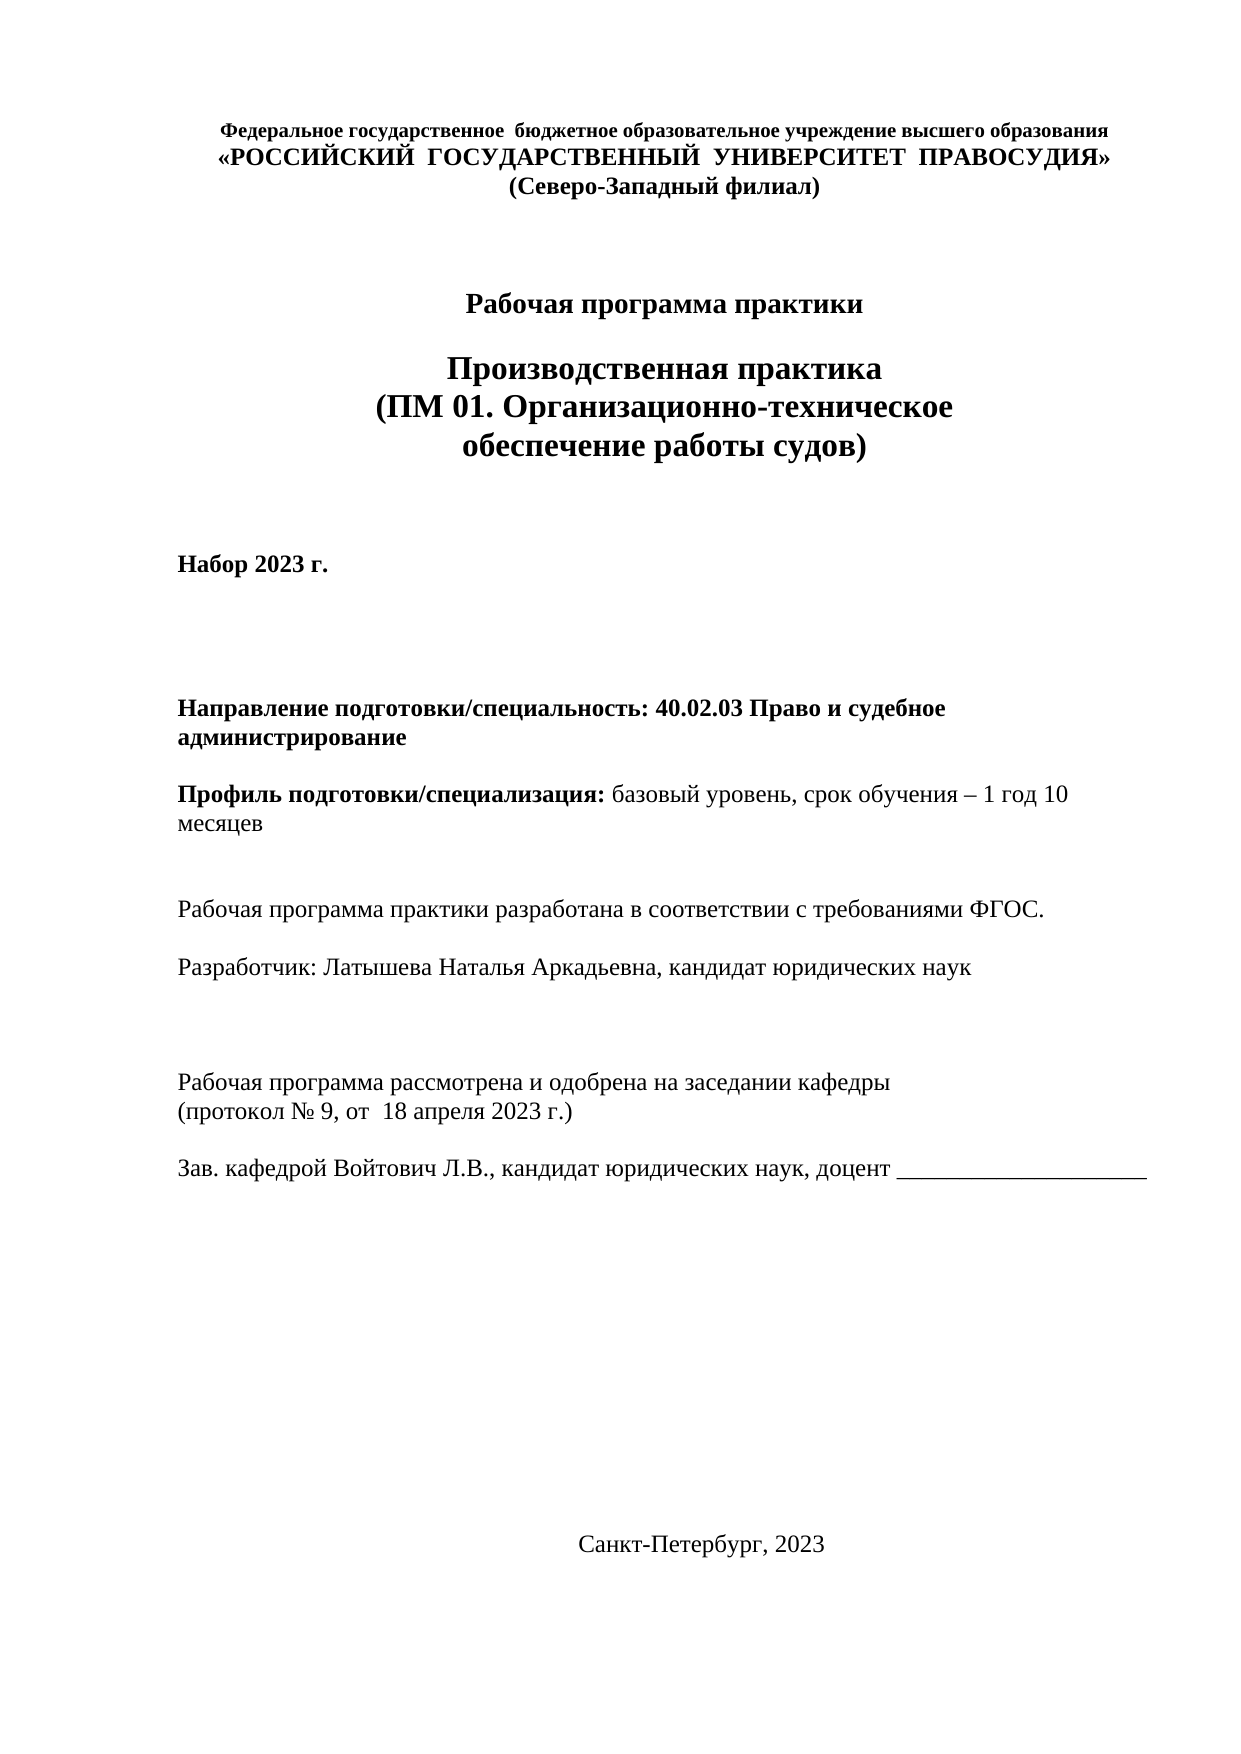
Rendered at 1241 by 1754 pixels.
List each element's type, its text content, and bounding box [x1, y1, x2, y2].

text Федеральное государственное бюджетное образовательное учреждение высшего образования [177, 118, 1152, 142]
text (протокол № 9, от 18 апреля 2023 г.) [177, 1096, 1152, 1124]
text Производственная практика [177, 348, 1152, 387]
text (Северо-Западный филиал) [177, 171, 1152, 200]
text Разработчик: Латышева Наталья Аркадьевна, кандидат юридических наук [177, 952, 1152, 981]
text Рабочая программа практики разработана в соответствии с требованиями ФГОС. [177, 894, 1152, 923]
text Набор 2023 г. [177, 549, 1152, 578]
text Рабочая программа практики [177, 286, 1152, 319]
text (ПМ 01. Организационно-техническое [177, 387, 1152, 425]
text Санкт-Петербург, 2023 [177, 1529, 1152, 1558]
text Рабочая программа рассмотрена и одобрена на заседании кафедры [177, 1067, 1152, 1096]
text обеспечение работы судов) [177, 425, 1152, 463]
text «РОССИЙСКИЙ ГОСУДАРСТВЕННЫЙ УНИВЕРСИТЕТ ПРАВОСУДИЯ» [177, 142, 1152, 171]
text Зав. кафедрой Войтович Л.В., кандидат юридических наук, доцент ____________________ [177, 1153, 1152, 1182]
text Направление подготовки/специальность: 40.02.03 Право и судебное администрирование [177, 693, 1152, 751]
text Профиль подготовки/специализация: базовый уровень, срок обучения – 1 год 10 месяцев [177, 779, 1152, 837]
